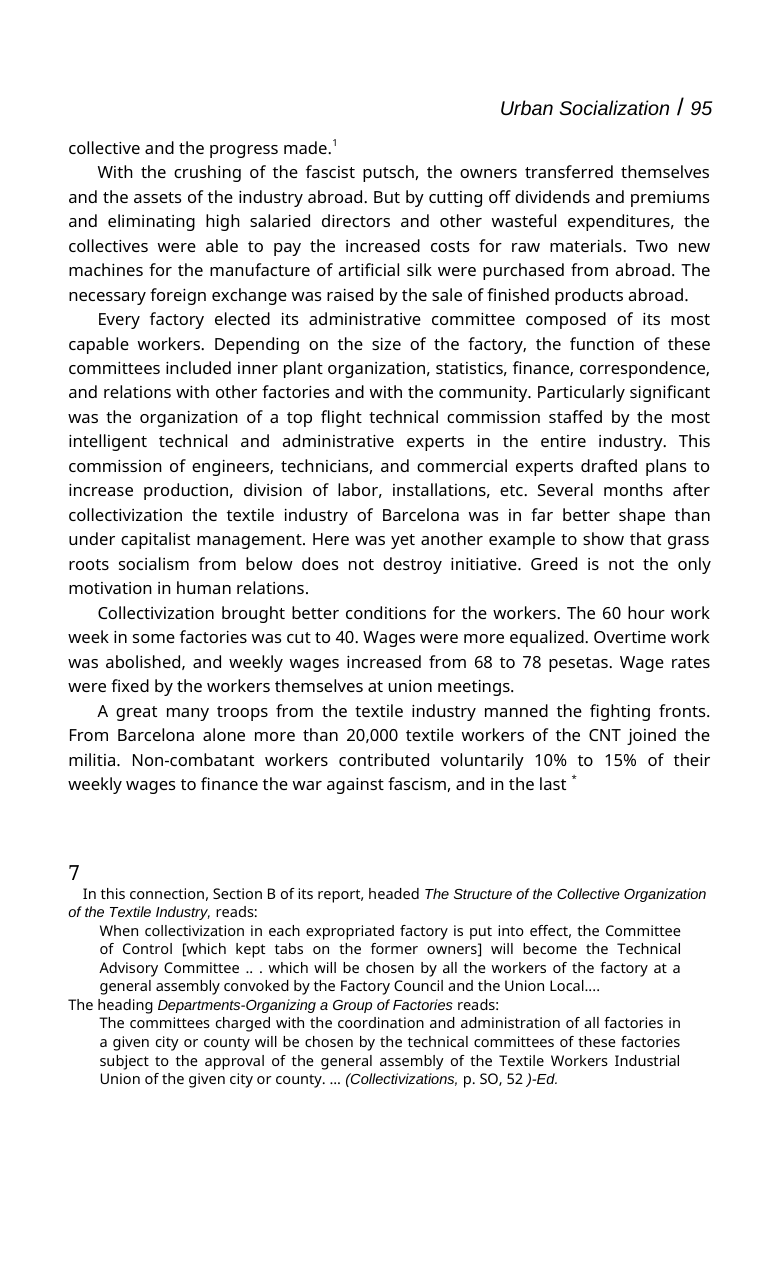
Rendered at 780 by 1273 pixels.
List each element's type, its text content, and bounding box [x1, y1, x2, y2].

text A great many troops from the textile industry manned the fighting fronts. From Barcelona alone more than 20,000 textile workers of the CNT joined the militia. Non-combatant workers contributed voluntarily 10% to 15% of their weekly wages to finance the war against fascism, and in the last * [68, 697, 711, 795]
text When collectivization in each expropriated factory is put into effect, the Committee of Control [which kept tabs on the former owners] will become the Technical Advisory Committee .. . which will be chosen by all the workers of the factory at a general assembly convoked by the Factory Council and the Union Local.... [99, 921, 682, 996]
text Collectivization brought better conditions for the workers. The 60 hour work week in some factories was cut to 40. Wages were more equalized. Overtime work was abolished, and weekly wages increased from 68 to 78 pesetas. Wage rates were fixed by the workers themselves at union meetings. [68, 599, 711, 697]
text The heading Departments-Organizing a Group of Factories reads: [68, 996, 711, 1014]
text collective and the progress made.1 [68, 134, 711, 159]
text In this connection, Section B of its report, headed The Structure of the Collective Organization of the Textile Industry, reads: [68, 884, 711, 921]
text 7 [68, 863, 711, 884]
text Every factory elected its administrative committee composed of its most capable workers. Depending on the size of the factory, the function of these committees included inner plant organization, statistics, finance, correspondence, and relations with other factories and with the community. Particularly significant was the organization of a top flight technical commission staffed by the most intelligent technical and administrative experts in the entire industry. This commission of engineers, technicians, and commercial experts drafted plans to increase production, division of labor, installations, etc. Several months after collectivization the textile industry of Barcelona was in far better shape than under capitalist management. Here was yet another example to show that grass roots socialism from below does not destroy initiative. Greed is not the only motivation in human relations. [68, 306, 711, 599]
text With the crushing of the fascist putsch, the owners transferred themselves and the assets of the industry abroad. But by cutting off dividends and premiums and eliminating high salaried directors and other wasteful expenditures, the collectives were able to pay the increased costs for raw materials. Two new machines for the manufacture of artificial silk were purchased from abroad. The necessary foreign exchange was raised by the sale of finished products abroad. [68, 159, 711, 306]
text Urban Socialization / 95 [499, 96, 712, 120]
text The committees charged with the coordination and administration of all factories in a given city or county will be chosen by the technical committees of these factories subject to the approval of the general assembly of the Textile Workers Industrial Union of the given city or county. ... (Collectivizations, p. SO, 52 )-Ed. [99, 1014, 682, 1088]
